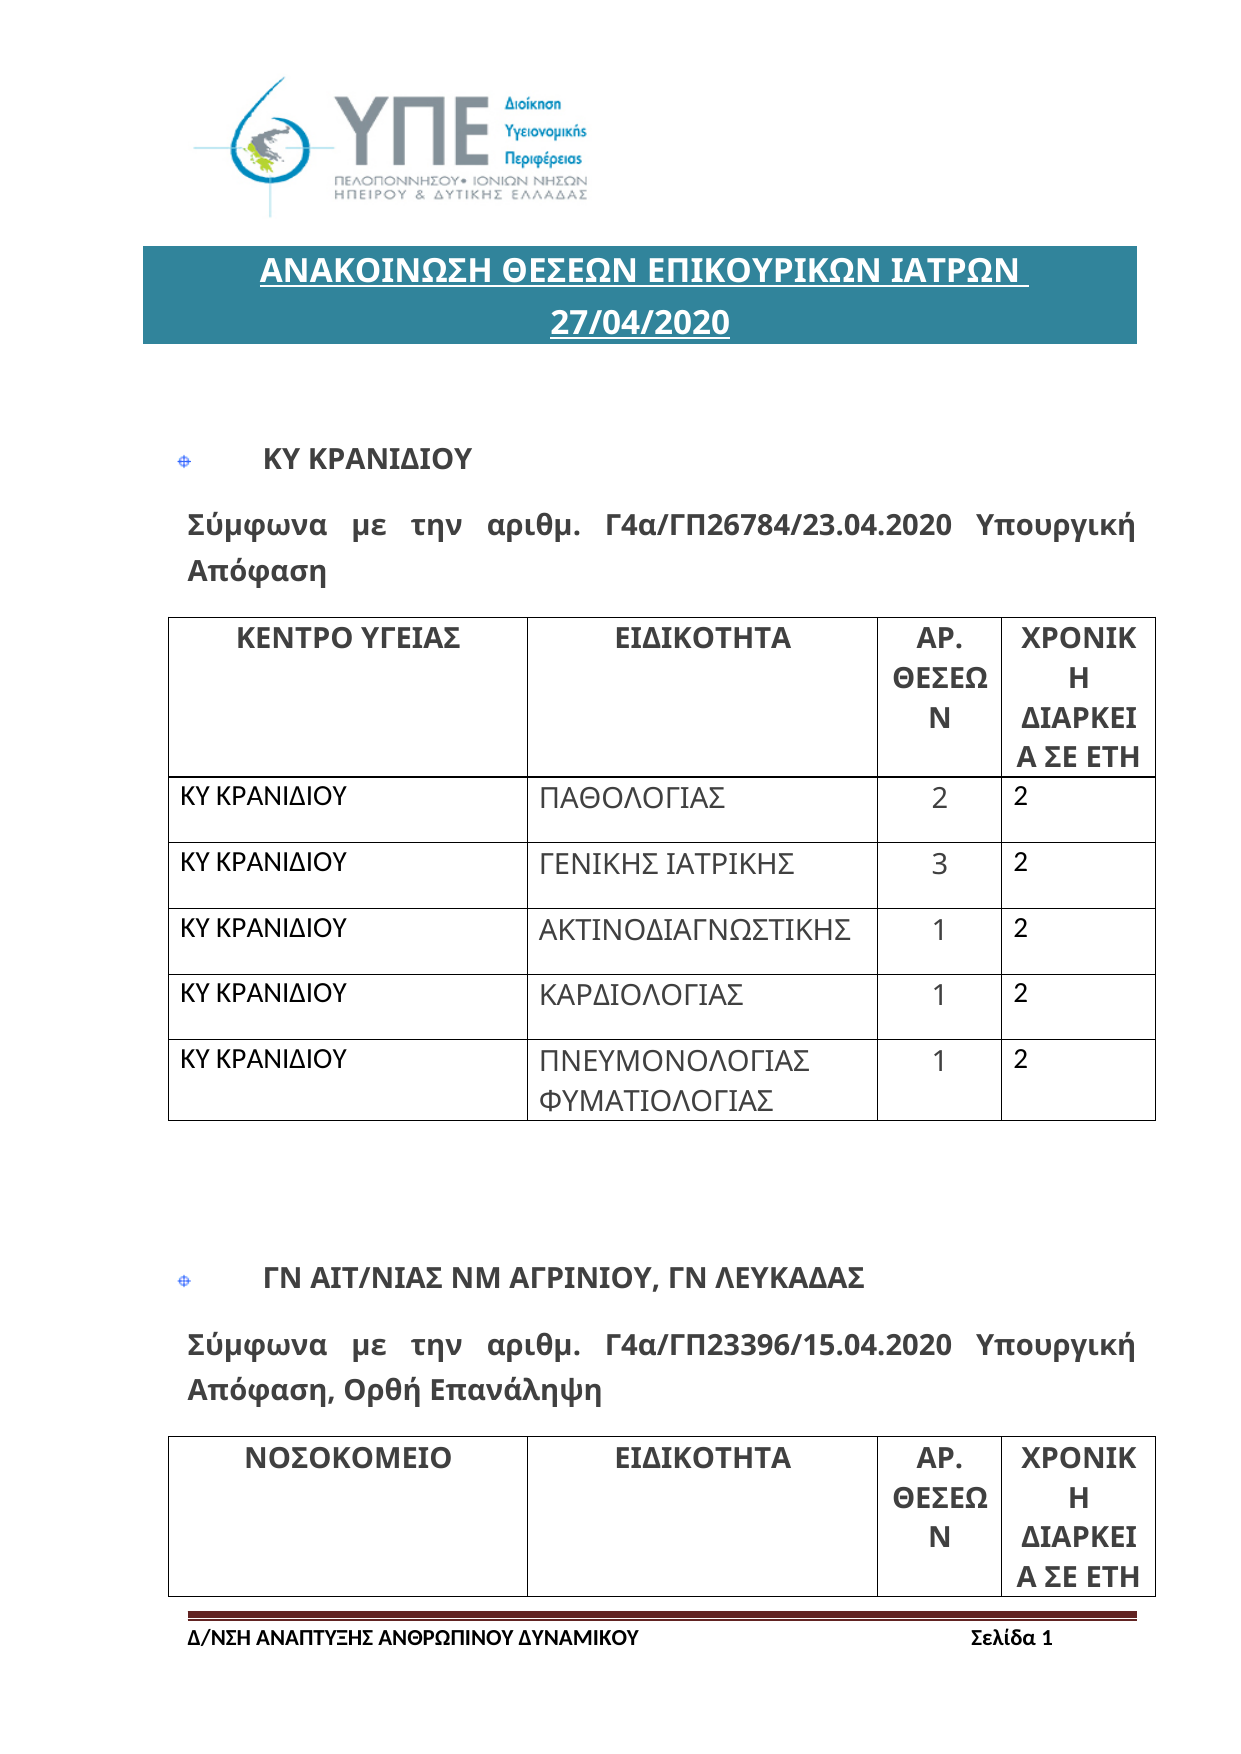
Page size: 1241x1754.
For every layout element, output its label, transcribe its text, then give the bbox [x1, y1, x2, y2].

table_cell ΚΥ ΚΡΑΝΙΔΙΟΥ [169, 975, 527, 1039]
table_cell 1 [878, 909, 1001, 973]
table_header ΧΡΟΝΙΚΗ ΔΙΑΡΚΕΙΑ ΣΕ ΕΤΗ [1002, 1437, 1155, 1596]
table_header ΑΡ. ΘΕΣΕΩΝ [878, 618, 1001, 776]
table_cell ΚΥ ΚΡΑΝΙΔΙΟΥ [169, 778, 527, 842]
table_cell ΑΚΤΙΝΟΔΙΑΓΝΩΣΤΙΚΗΣ [528, 909, 877, 973]
table_cell ΠΝΕΥΜΟΝΟΛΟΓΙΑΣ ΦΥΜΑΤΙΟΛΟΓΙΑΣ [528, 1040, 877, 1120]
table_cell 1 [878, 975, 1001, 1039]
table_cell 2 [878, 778, 1001, 842]
picture [173, 1272, 191, 1289]
table_header ΚΕΝΤΡΟ ΥΓΕΙΑΣ [169, 618, 527, 776]
table_cell ΠΑΘΟΛΟΓΙΑΣ [528, 778, 877, 842]
table_header ΑΡ. ΘΕΣΕΩΝ [878, 1437, 1001, 1596]
table_header ΕΙΔΙΚΟΤΗΤΑ [528, 1437, 877, 1596]
picture [187, 73, 593, 222]
table_header ΕΙΔΙΚΟΤΗΤΑ [528, 618, 877, 776]
table_header ΝΟΣΟΚΟΜΕΙΟ [169, 1437, 527, 1596]
table_cell 2 [1002, 843, 1155, 908]
table_cell 2 [1002, 778, 1155, 842]
table_cell ΚΥ ΚΡΑΝΙΔΙΟΥ [169, 843, 527, 908]
text Σύμφωνα με την αριθμ. Γ4α/ΓΠ23396/15.04.2020 Υπουργική Απόφαση, Ορθή Επανάληψη [187, 1324, 1137, 1409]
list 27/04/2020 [143, 298, 1137, 344]
list ΓΝ ΑΙΤ/ΝΙΑΣ ΝΜ ΑΓΡΙΝΙΟΥ, ΓΝ ΛΕΥΚΑΔΑΣ [173, 1258, 1137, 1297]
list ΑΝΑΚΟΙΝΩΣΗ ΘΕΣΕΩΝ ΕΠΙΚΟΥΡΙΚΩΝ ΙΑΤΡΩΝ [143, 246, 1137, 292]
table_cell ΚΥ ΚΡΑΝΙΔΙΟΥ [169, 1040, 527, 1120]
table_cell 3 [878, 843, 1001, 908]
list ΚΥ ΚΡΑΝΙΔΙΟΥ [173, 438, 1137, 478]
table_cell 1 [878, 1040, 1001, 1120]
picture [173, 452, 191, 470]
text Σύμφωνα με την αριθμ. Γ4α/ΓΠ26784/23.04.2020 Υπουργική Απόφαση [187, 504, 1137, 590]
table_cell 2 [1002, 909, 1155, 973]
table_cell ΚΑΡΔΙΟΛΟΓΙΑΣ [528, 975, 877, 1039]
table_cell ΚΥ ΚΡΑΝΙΔΙΟΥ [169, 909, 527, 973]
table_cell 2 [1002, 975, 1155, 1039]
table_header ΧΡΟΝΙΚΗ ΔΙΑΡΚΕΙΑ ΣΕ ΕΤΗ [1002, 618, 1155, 776]
table_cell ΓΕΝΙΚΗΣ ΙΑΤΡΙΚΗΣ [528, 843, 877, 908]
table_cell 2 [1002, 1040, 1155, 1120]
